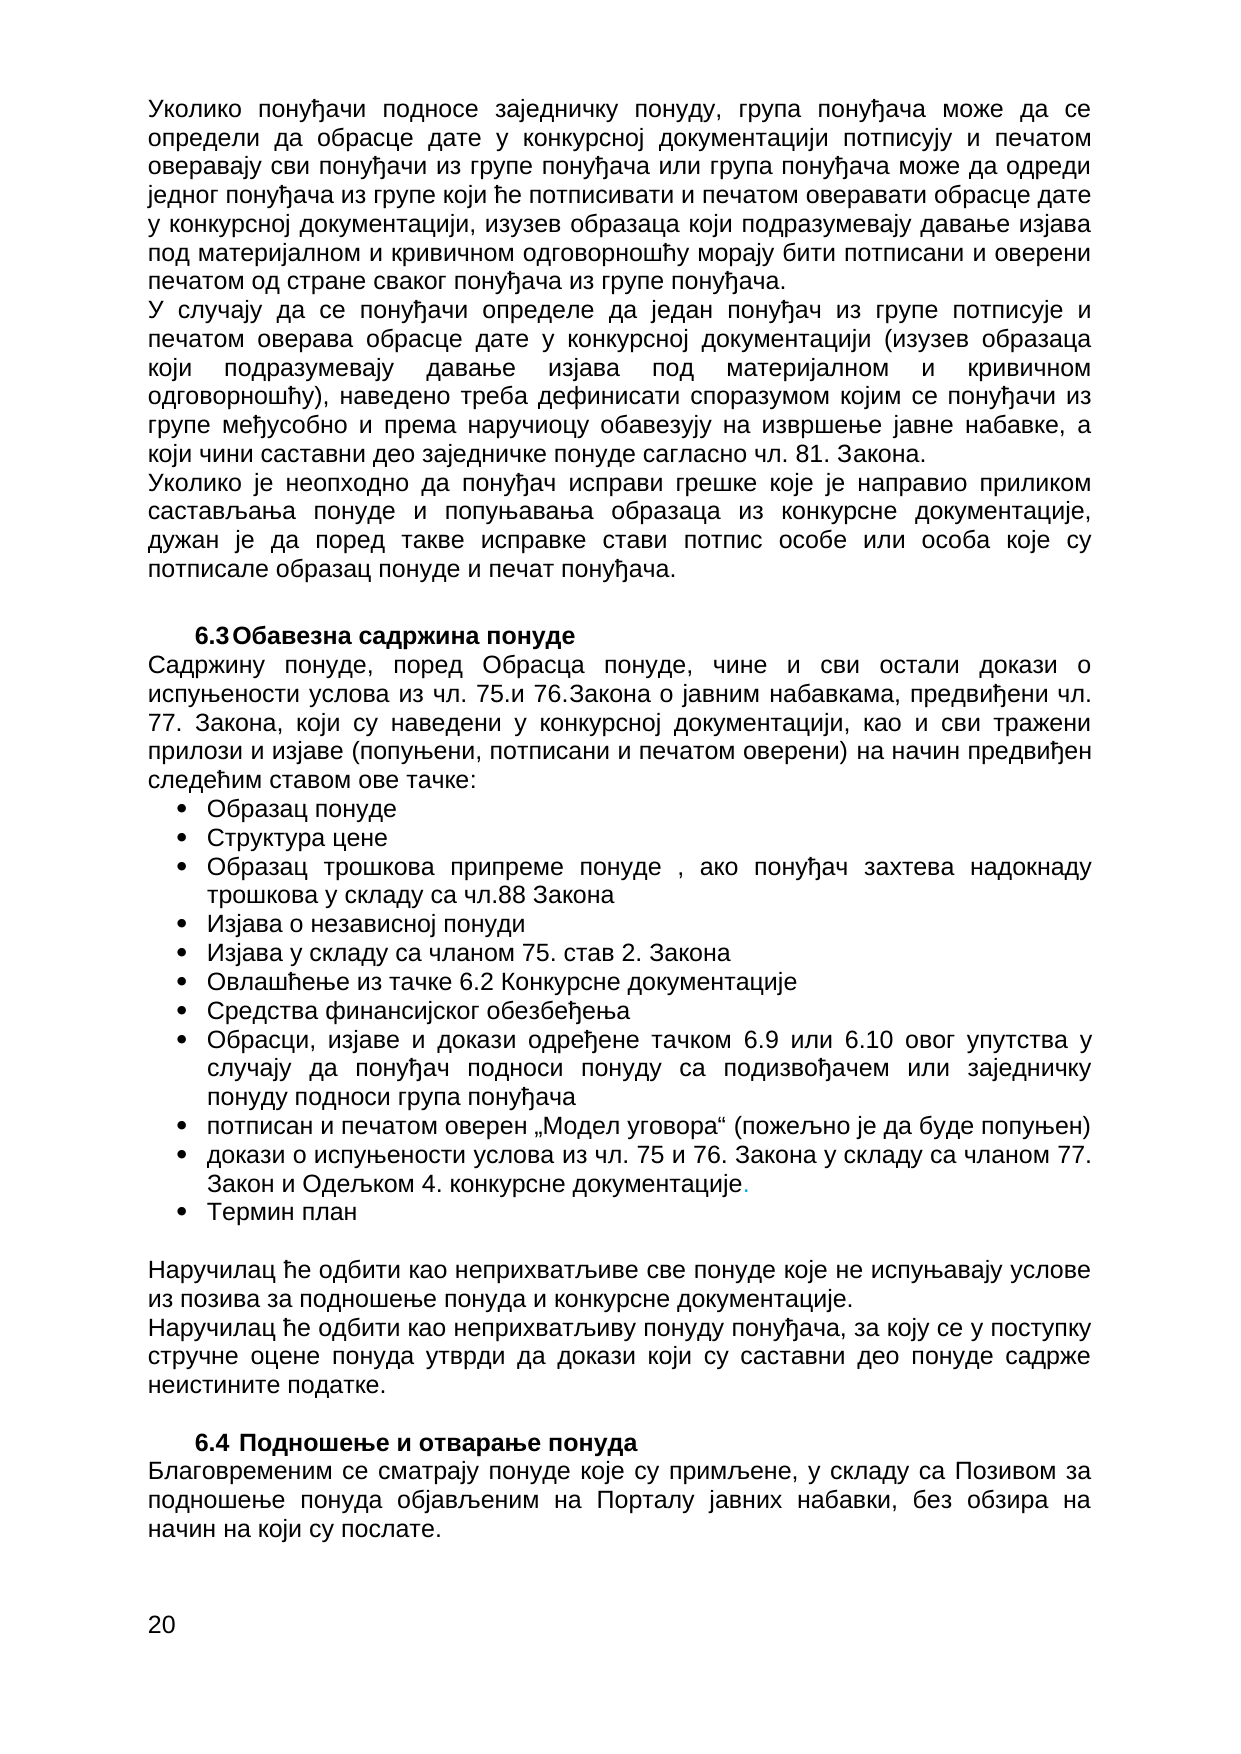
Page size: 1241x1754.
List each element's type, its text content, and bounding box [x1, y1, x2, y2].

text докази о испуњености услова из чл. 75 и 76. Закона у складу са чланом 77. Закон и Одељком 4. конкурсне документације. [177, 1140, 1093, 1197]
text Садржину понуде, поред Обрасца понуде, чине и сви остали докази о испуњености услова из чл. 75.и 76.Закона о јавним набавкама, предвиђени чл. 77. Закона, који су наведени у конкурсној документацији, као и сви тражени прилози и изјаве (попуњени, потписани и печатом оверени) на начин предвиђен следећим ставом ове тачке: [148, 650, 1093, 794]
text Уколико је неопходно да понуђач исправи грешке које је направио приликом састављања понуде и попуњавања образаца из конкурсне документације, дужан је да поред такве исправке стави потпис особе или особа које су потписале образац понуде и печат понуђача. [148, 467, 1093, 582]
text Овлашћење из тачке 6.2 Конкурсне документације [177, 967, 1093, 996]
text Образац трошкова припреме понуде , ако понуђач захтева надокнаду трошкова у складу са чл.88 Закона [177, 852, 1093, 909]
text Наручилац ће одбити као неприхватљиву понуду понуђача, за коју се у поступку стручне оцене понуда утврди да докази који су саставни део понуде садрже неистините податке. [148, 1312, 1093, 1399]
list Подношење и отварање понуда [194, 1427, 1093, 1456]
text Уколико понуђачи подносе заједничку понуду, група понуђача може да се определи да обрасце дате у конкурсној документацији потписују и печатом оверавају сви понуђачи из групе понуђача или група понуђача може да одреди једног понуђача из групе који ће потписивати и печатом оверавати обрасце дате у конкурсној документацији, изузев образаца који подразумевају давање изјава под материјалном и кривичном одговорношћу морају бити потписани и оверени печатом од стране сваког понуђача из групе понуђача. [148, 94, 1093, 295]
text Наручилац ће одбити као неприхватљиве све понуде које не испуњавају услове из позива за подношење понуда и конкурсне документације. [148, 1255, 1093, 1312]
text Изјава о независној понуди [177, 909, 1093, 938]
text Обрасци, изјаве и докази одређене тачком 6.9 или 6.10 овог упутства у случају да понуђач подноси понуду са подизвођачем или заједничку понуду подноси група понуђача [177, 1024, 1093, 1111]
list Обавезна садржина понуде [194, 621, 1093, 650]
text У случају да се понуђачи определе да један понуђач из групе потписује и печатом оверава обрасце дате у конкурсној документацији (изузев образаца који подразумевају давање изјава под материјалном и кривичном одговорношћу), наведено треба дефинисати споразумом којим се понуђачи из групе међусобно и према наручиоцу обавезују на извршење јавне набавке, а који чини саставни део заједничке понуде сагласно чл. 81. Закона. [148, 295, 1093, 467]
text Изјава у складу са чланом 75. став 2. Закона [177, 938, 1093, 967]
text Средства финансијског обезбеђења [177, 996, 1093, 1024]
text Структура цене [177, 823, 1093, 852]
text Термин план [177, 1197, 1093, 1226]
text потписан и печатом оверен „Модел уговора“ (пожељно је да буде попуњен) [177, 1111, 1093, 1140]
text Благовременим се сматрају понуде које су примљене, у складу са Позивом за подношење понуда објављеним на Порталу јавних набавки, без обзира на начин на који су послате. [148, 1456, 1093, 1542]
text Образац понуде [177, 794, 1093, 823]
